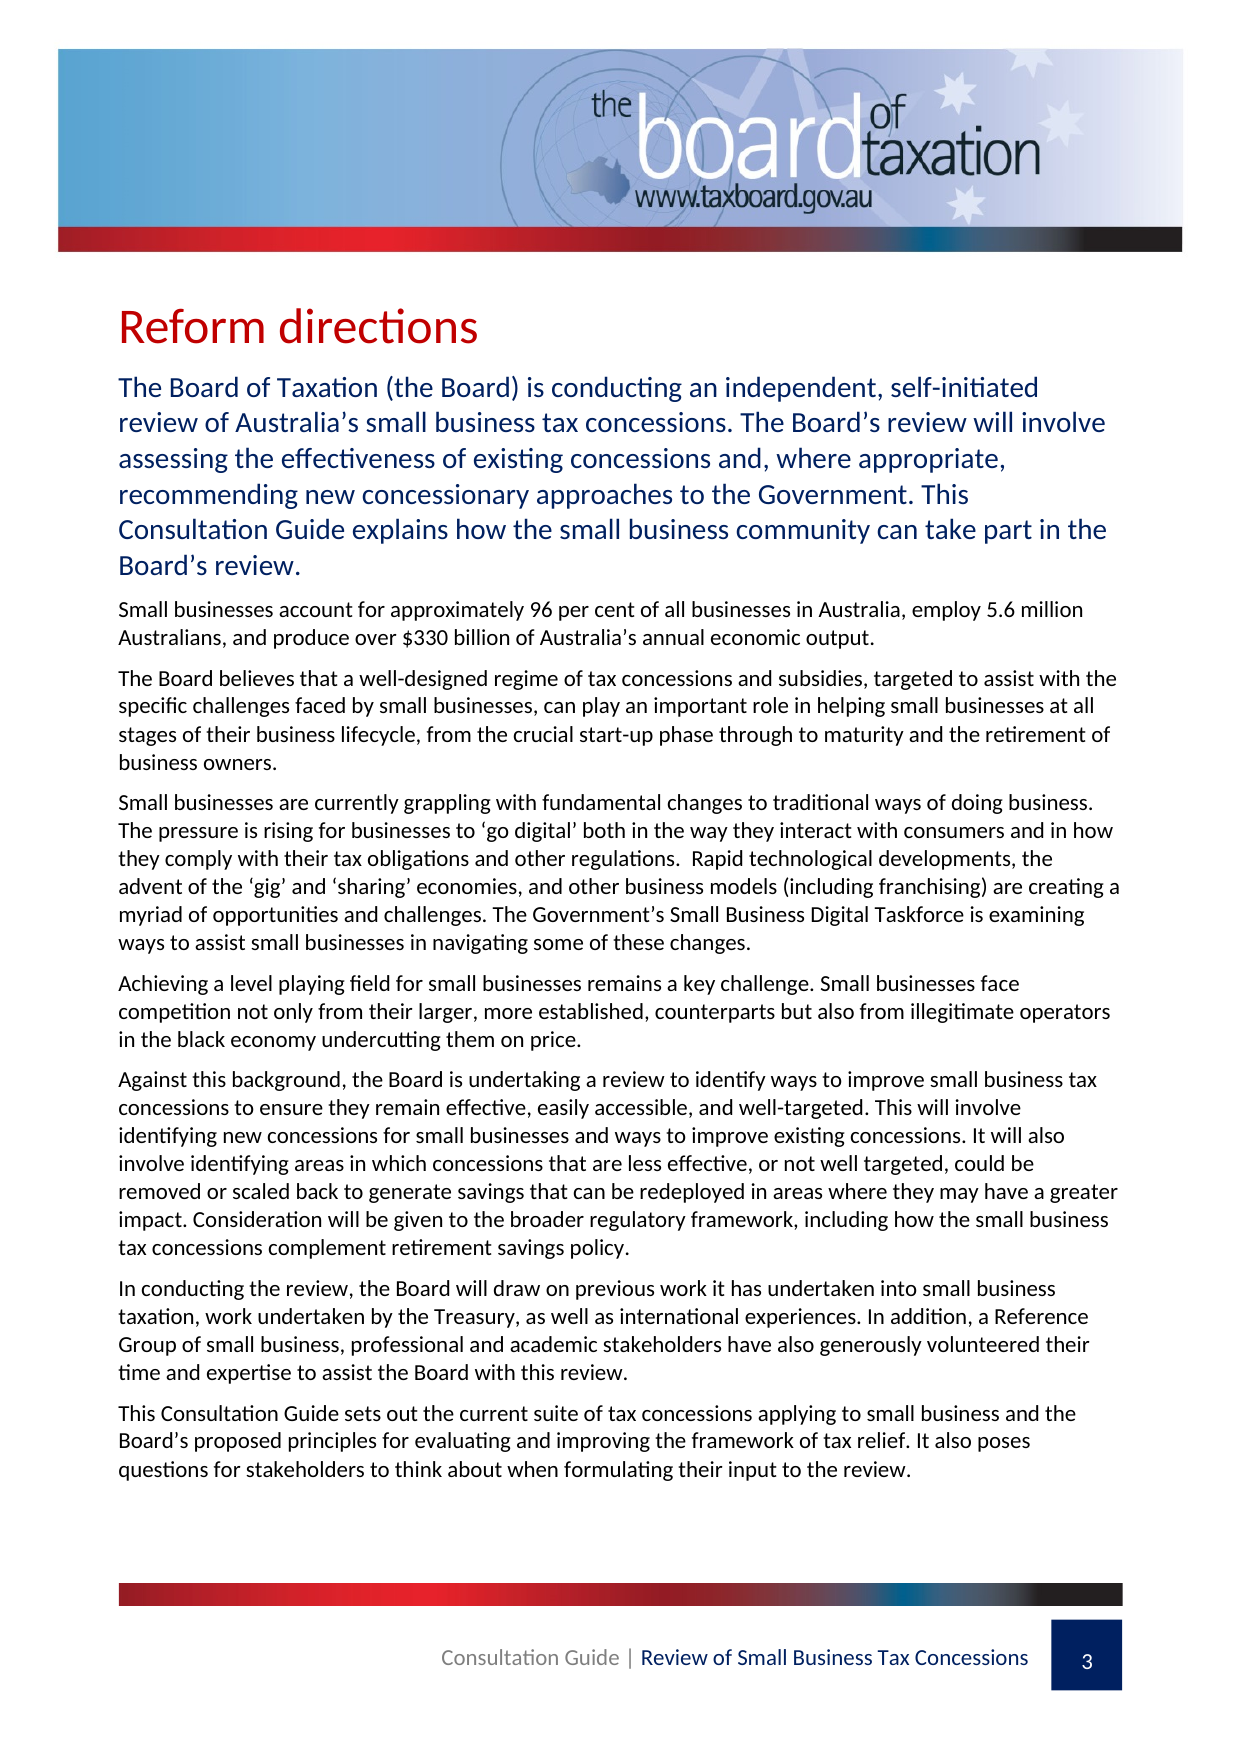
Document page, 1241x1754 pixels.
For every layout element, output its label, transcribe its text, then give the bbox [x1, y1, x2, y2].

text Against this background, the Board is undertaking a review to identify ways to improve small business tax concessions to ensure they remain effective, easily accessible, and well-targeted. This will involve identifying new concessions for small businesses and ways to improve existing concessions. It will also involve identifying areas in which concessions that are less effective, or not well targeted, could be removed or scaled back to generate savings that can be redeployed in areas where they may have a greater impact. Consideration will be given to the broader regulatory framework, including how the small business tax concessions complement retirement savings policy. [118, 1065, 1122, 1262]
text The Board of Taxation (the Board) is conducting an independent, self-initiated review of Australia’s small business tax concessions. The Board’s review will involve assessing the effectiveness of existing concessions and, where appropriate, recommending new concessionary approaches to the Government. This Consultation Guide explains how the small business community can take part in the Board’s review. [118, 369, 1122, 583]
text Achieving a level playing field for small businesses remains a key challenge. Small businesses face competition not only from their larger, more established, counterparts but also from illegitimate operators in the black economy undercutting them on price. [118, 969, 1122, 1053]
text Small businesses account for approximately 96 per cent of all businesses in Australia, employ 5.6 million Australians, and produce over $330 billion of Australia’s annual economic output. [118, 595, 1122, 651]
subtitle Reform directions [118, 295, 1122, 356]
picture [914, 1583, 1123, 1606]
picture [0, 0, 1241, 298]
text The Board believes that a well-designed regime of tax concessions and subsidies, targeted to assist with the specific challenges faced by small businesses, can play an important role in helping small businesses at all stages of their business lifecycle, from the crucial start-up phase through to maturity and the retirement of business owners. [118, 664, 1122, 776]
text In conducting the review, the Board will draw on previous work it has undertaken into small business taxation, work undertaken by the Treasury, as well as international experiences. In addition, a Reference Group of small business, professional and academic stakeholders have also generously volunteered their time and expertise to assist the Board with this review. [118, 1274, 1122, 1386]
text Small businesses are currently grappling with fundamental changes to traditional ways of doing business. The pressure is rising for businesses to ‘go digital’ both in the way they interact with consumers and in how they comply with their tax obligations and other regulations. Rapid technological developments, the advent of the ‘gig’ and ‘sharing’ economies, and other business models (including franchising) are creating a myriad of opportunities and challenges. The Government’s Small Business Digital Taskforce is examining ways to assist small businesses in navigating some of these changes. [118, 788, 1122, 956]
picture [118, 1583, 896, 1606]
text This Consultation Guide sets out the current suite of tax concessions applying to small business and the Board’s proposed principles for evaluating and improving the framework of tax relief. It also poses questions for stakeholders to think about when formulating their input to the review. [118, 1399, 1122, 1483]
